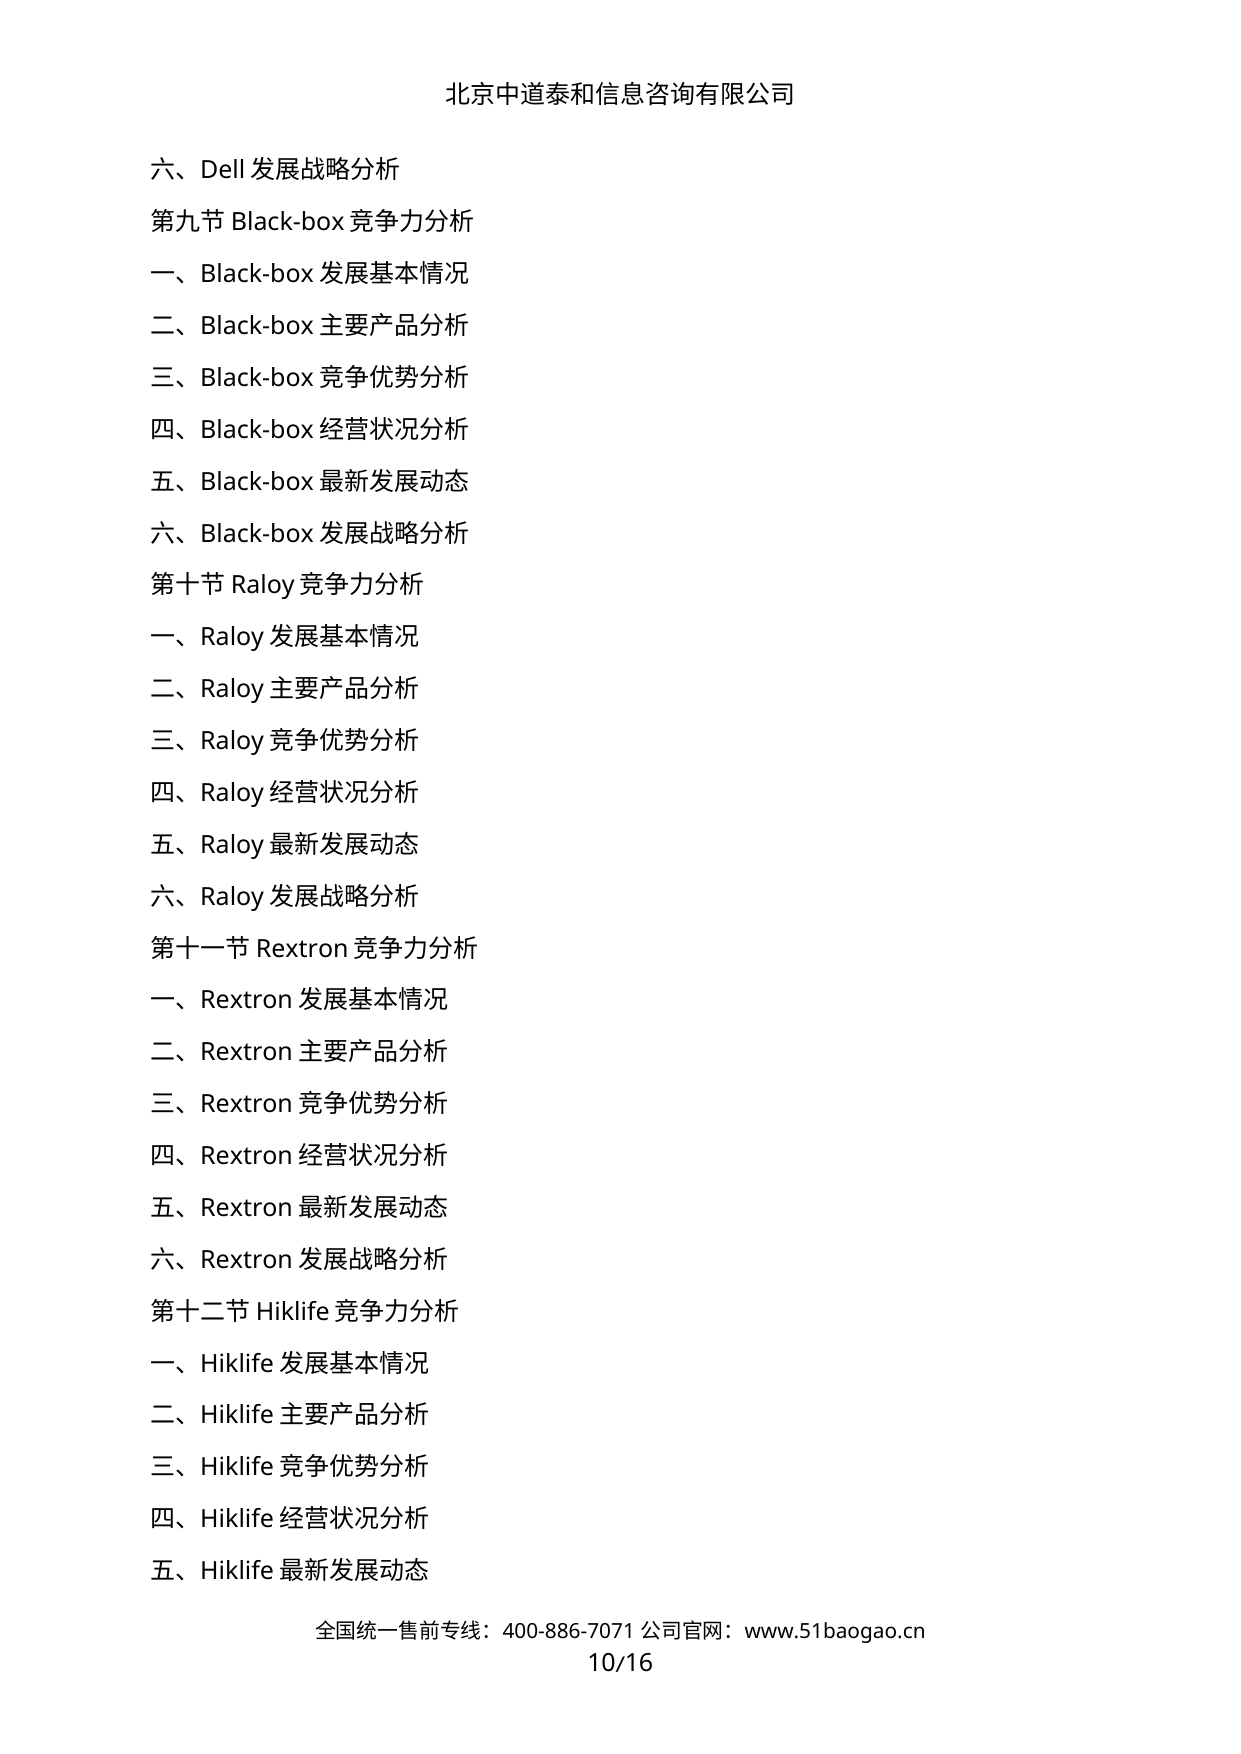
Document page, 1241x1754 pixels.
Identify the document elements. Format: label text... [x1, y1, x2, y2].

text 二、Raloy主要产品分析 [150, 669, 1090, 705]
text 四、Hiklife经营状况分析 [150, 1499, 1090, 1535]
text 三、Black-box竞争优势分析 [150, 357, 1090, 394]
text 一、Rextron发展基本情况 [150, 980, 1090, 1016]
text 第十节 Raloy竞争力分析 [150, 565, 1090, 601]
text 四、Rextron经营状况分析 [150, 1136, 1090, 1172]
text 第十二节 Hiklife竞争力分析 [150, 1291, 1090, 1327]
text 第九节 Black-box竞争力分析 [150, 202, 1090, 238]
text 五、Raloy最新发展动态 [150, 824, 1090, 861]
text 四、Black-box经营状况分析 [150, 409, 1090, 446]
text 六、Black-box发展战略分析 [150, 513, 1090, 549]
text 五、Hiklife最新发展动态 [150, 1551, 1090, 1587]
text 一、Black-box发展基本情况 [150, 254, 1090, 290]
text 三、Raloy竞争优势分析 [150, 721, 1090, 757]
text 四、Raloy经营状况分析 [150, 772, 1090, 809]
text 六、Raloy发展战略分析 [150, 876, 1090, 912]
text 二、Hiklife主要产品分析 [150, 1395, 1090, 1431]
text 一、Raloy发展基本情况 [150, 617, 1090, 653]
text 六、Dell发展战略分析 [150, 150, 1090, 186]
text 二、Black-box主要产品分析 [150, 306, 1090, 342]
text 三、Hiklife竞争优势分析 [150, 1447, 1090, 1483]
text 六、Rextron发展战略分析 [150, 1239, 1090, 1276]
text 五、Rextron最新发展动态 [150, 1187, 1090, 1224]
text 三、Rextron竞争优势分析 [150, 1084, 1090, 1120]
text 二、Rextron主要产品分析 [150, 1032, 1090, 1068]
text 第十一节 Rextron竞争力分析 [150, 928, 1090, 964]
text 一、Hiklife发展基本情况 [150, 1343, 1090, 1379]
text 五、Black-box最新发展动态 [150, 461, 1090, 497]
